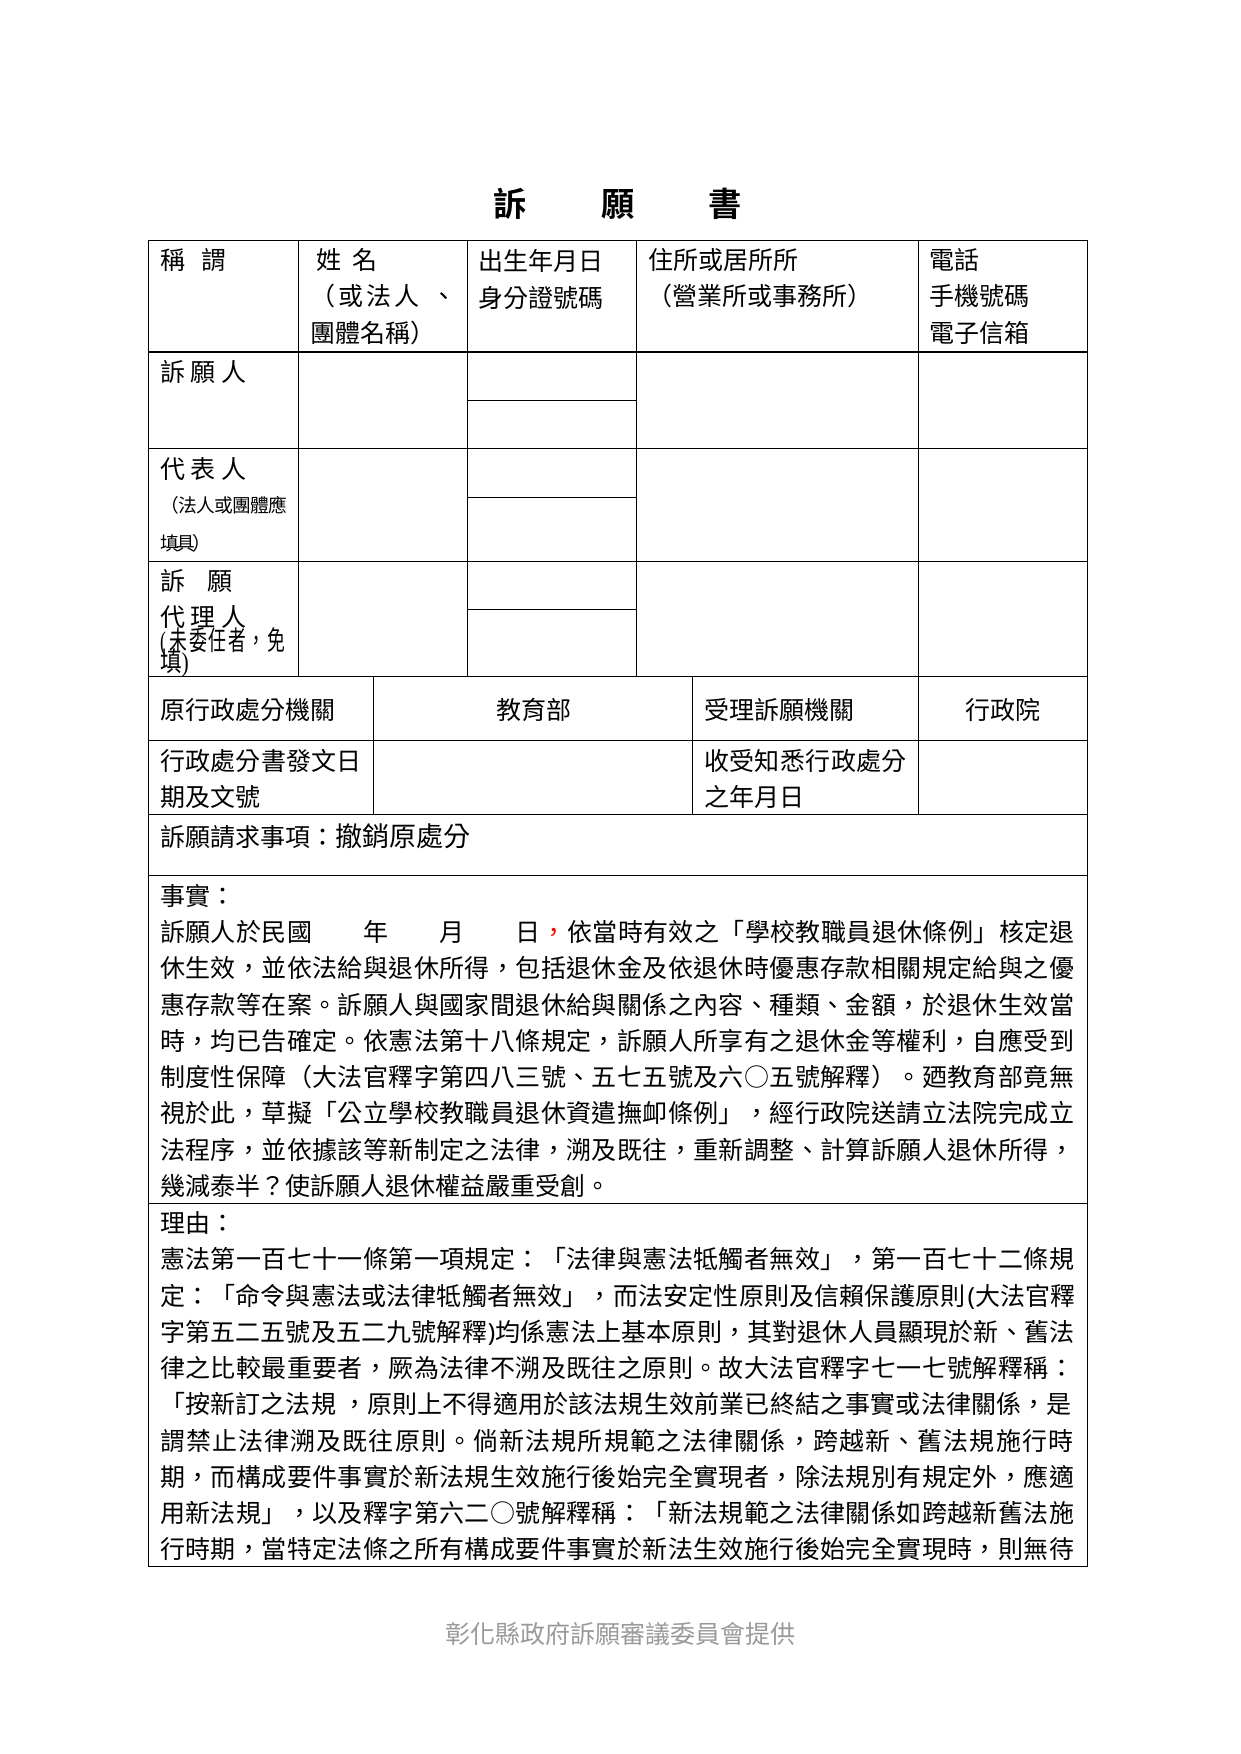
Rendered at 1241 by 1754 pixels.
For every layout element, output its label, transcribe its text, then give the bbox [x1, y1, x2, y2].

table_cell 姓 名 （或法人 、團體名稱） [299, 241, 467, 351]
table_cell [299, 449, 467, 561]
table_cell [637, 562, 918, 676]
table_cell 受理訴願機關 [693, 677, 918, 740]
table_cell 住所或居所所 （營業所或事務所） [637, 241, 918, 351]
table_cell 收受知悉行政處分之年月日 [693, 741, 918, 813]
table_header 訴 願 書 [149, 165, 1087, 239]
table_cell [468, 498, 636, 561]
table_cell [149, 1204, 1087, 1566]
table_cell 電話 手機號碼 電子信箱 [919, 241, 1087, 351]
table_cell 原行政處分機關 [149, 677, 373, 740]
table_cell [637, 353, 918, 448]
table_cell [919, 353, 1087, 448]
table_cell 行政處分書發文日期及文號 [149, 741, 373, 813]
table_cell [637, 449, 918, 561]
table_cell [919, 449, 1087, 561]
table_cell [468, 449, 636, 497]
table_cell 訴願請求事項：撤銷原處分 [149, 815, 1087, 875]
table_cell 事實： 訴願人於民國 年 月 日，依當時有效之「學校教職員退休條例」核定退休生效，並依法給與退休所得，包括退休金及依退休時優惠存款相關規定給與之優惠存款等在案。訴願人與國家間退休給與關係之內容、種類、金額，於退休生效當時，均已告確定。依憲法第十八條規定，訴願人所享有之退休金等權利，自應受到制度性保障（大法官釋字第四八三號、五七五號及六○五號解釋）。廼教育部竟無視於此，草擬「公立學校教職員退休資遣撫卹條例」，經行政院送請立法院完成立法程序，並依據該等新制定之法律，溯及既往，重新調整、計算訴願人退休所得，幾減泰半？使訴願人退休權益嚴重受創。 [149, 876, 1087, 1203]
table_cell [919, 741, 1087, 813]
table_cell [299, 562, 467, 676]
table_cell [468, 401, 636, 448]
table_cell 行政院 [919, 677, 1087, 740]
table_cell 教育部 [374, 677, 692, 740]
table_cell 訴 願 代 理 人 (未委任者，免填) [149, 562, 298, 676]
table_cell [468, 353, 636, 400]
table_cell 出生年月日 身分證號碼 [468, 241, 636, 351]
table_cell 稱 謂 [149, 241, 298, 351]
table_cell [468, 610, 636, 676]
table_cell [919, 562, 1087, 676]
table_cell 訴 願 人 [149, 353, 298, 448]
table_cell [374, 741, 692, 813]
table_cell [468, 562, 636, 609]
table_cell [299, 353, 467, 448]
table_cell 代 表 人 （法人或團體應填具） [149, 449, 298, 561]
